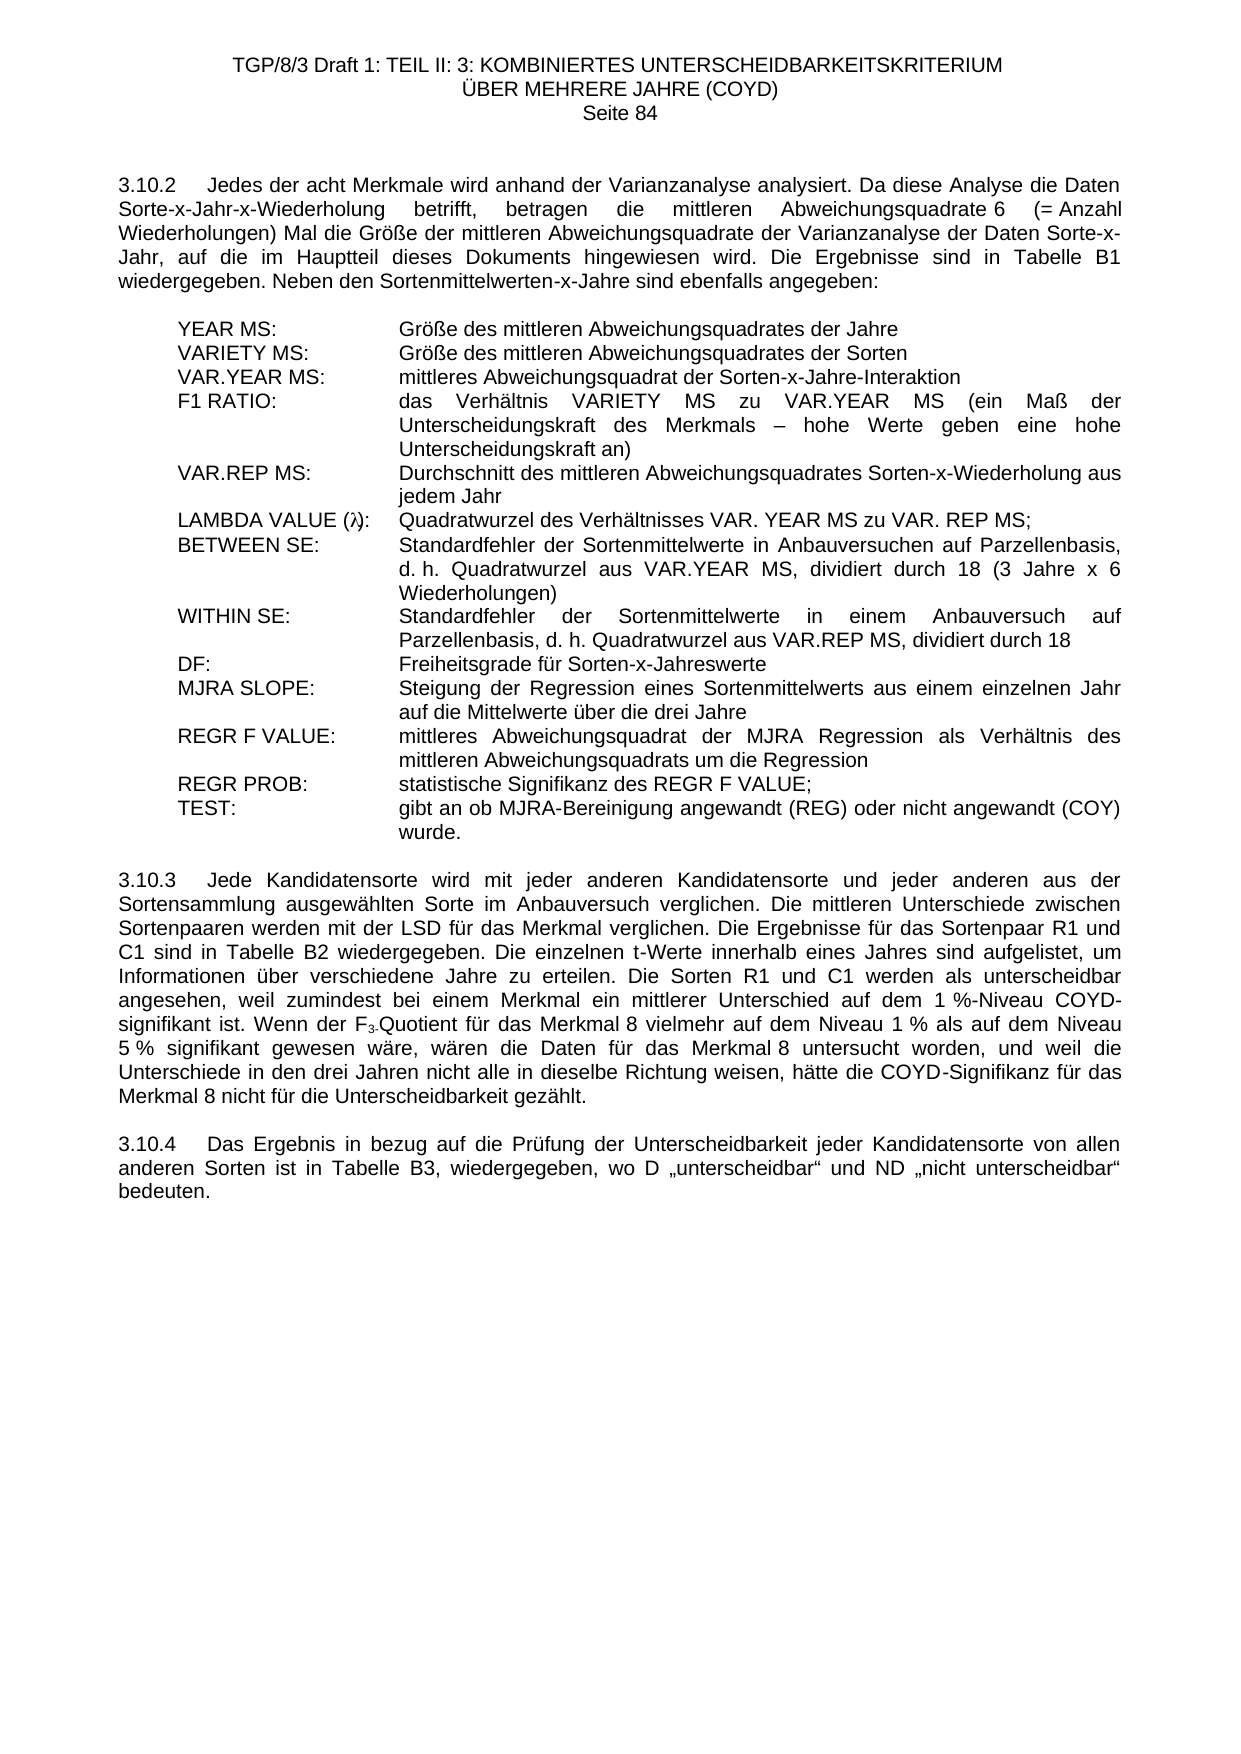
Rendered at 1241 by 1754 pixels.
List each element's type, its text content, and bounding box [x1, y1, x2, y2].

text WITHIN SE: Standardfehler der Sortenmittelwerte in einem Anbauversuch auf Parzellenbasis, d. h. Quadratwurzel aus VAR.REP MS, dividiert durch 18 [118, 604, 1122, 652]
text REGR F VALUE: mittleres Abweichungsquadrat der MJRA Regression als Verhältnis des mittleren Abweichungsquadrats um die Regression [118, 724, 1122, 772]
text REGR PROB: statistische Signifikanz des REGR F VALUE; [118, 772, 1122, 796]
text YEAR MS: Größe des mittleren Abweichungsquadrates der Jahre [118, 317, 1122, 341]
text TEST: gibt an ob MJRA-Bereinigung angewandt (REG) oder nicht angewandt (COY) wurde. [118, 796, 1122, 844]
text DF: Freiheitsgrade für Sorten-x-Jahreswerte [118, 652, 1122, 676]
text 3.10.4 Das Ergebnis in bezug auf die Prüfung der Unterscheidbarkeit jeder Kandidatensorte von allen anderen Sorten ist in Tabelle B3, wiedergegeben, wo D „unterscheidbar“ und ND „nicht unterscheidbar“ bedeuten. [118, 1131, 1122, 1203]
text VARIETY MS: Größe des mittleren Abweichungsquadrates der Sorten [118, 341, 1122, 364]
text 3.10.3 Jede Kandidatensorte wird mit jeder anderen Kandidatensorte und jeder anderen aus der Sortensammlung ausgewählten Sorte im Anbauversuch verglichen. Die mittleren Unterschiede zwischen Sortenpaaren werden mit der LSD für das Merkmal verglichen. Die Ergebnisse für das Sortenpaar R1 und C1 sind in Tabelle B2 wiedergegeben. Die einzelnen t-Werte innerhalb eines Jahres sind aufgelistet, um Informationen über verschiedene Jahre zu erteilen. Die Sorten R1 und C1 werden als unterscheidbar angesehen, weil zumindest bei einem Merkmal ein mittlerer Unterschied auf dem 1 %-Niveau COYD-signifikant ist. Wenn der F3-Quotient für das Merkmal 8 vielmehr auf dem Niveau 1 % als auf dem Niveau 5 % signifikant gewesen wäre, wären die Daten für das Merkmal 8 untersucht worden, und weil die Unterschiede in den drei Jahren nicht alle in dieselbe Richtung weisen, hätte die COYD-Signifikanz für das Merkmal 8 nicht für die Unterscheidbarkeit gezählt. [118, 868, 1122, 1107]
text VAR.REP MS: Durchschnitt des mittleren Abweichungsquadrates Sorten-x-Wiederholung aus jedem Jahr [118, 460, 1122, 508]
text F1 RATIO: das Verhältnis VARIETY MS zu VAR.YEAR MS (ein Maß der Unterscheidungskraft des Merkmals – hohe Werte geben eine hohe Unterscheidungskraft an) [118, 388, 1122, 460]
text MJRA SLOPE: Steigung der Regression eines Sortenmittelwerts aus einem einzelnen Jahr auf die Mittelwerte über die drei Jahre [118, 676, 1122, 724]
text BETWEEN SE: Standardfehler der Sortenmittelwerte in Anbauversuchen auf Parzellenbasis, d. h. Quadratwurzel aus VAR.YEAR MS, dividiert durch 18 (3 Jahre x 6 Wiederholungen) [118, 532, 1122, 604]
text 3.10.2 Jedes der acht Merkmale wird anhand der Varianzanalyse analysiert. Da diese Analyse die Daten Sorte-x-Jahr-x-Wiederholung betrifft, betragen die mittleren Abweichungsquadrate 6 (= Anzahl Wiederholungen) Mal die Größe der mittleren Abweichungsquadrate der Varianzanalyse der Daten Sorte-x-Jahr, auf die im Hauptteil dieses Dokuments hingewiesen wird. Die Ergebnisse sind in Tabelle B1 wiedergegeben. Neben den Sortenmittelwerten-x-Jahre sind ebenfalls angegeben: [118, 173, 1122, 293]
text VAR.YEAR MS: mittleres Abweichungsquadrat der Sorten-x-Jahre-Interaktion [118, 364, 1122, 388]
text LAMBDA VALUE (): Quadratwurzel des Verhältnisses VAR. YEAR MS zu VAR. REP MS; [118, 508, 1122, 532]
